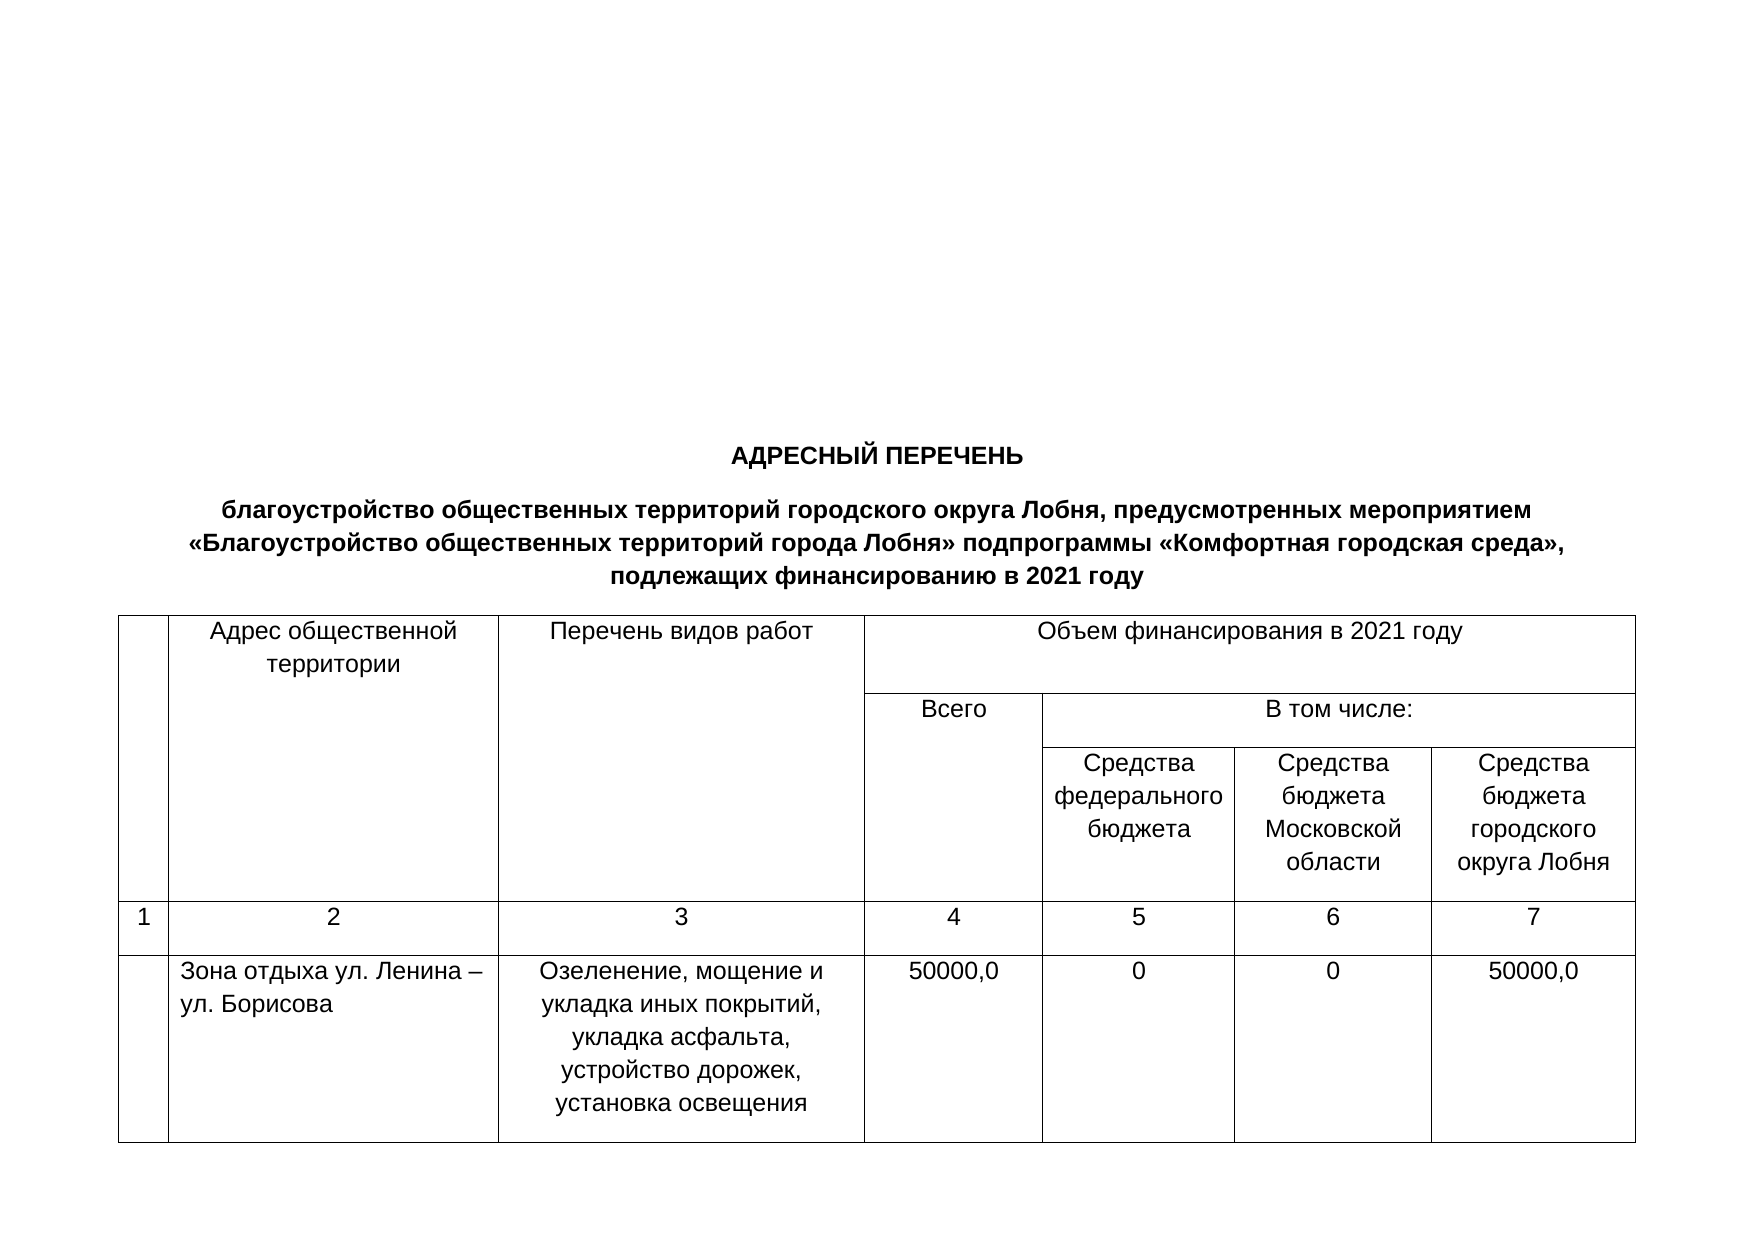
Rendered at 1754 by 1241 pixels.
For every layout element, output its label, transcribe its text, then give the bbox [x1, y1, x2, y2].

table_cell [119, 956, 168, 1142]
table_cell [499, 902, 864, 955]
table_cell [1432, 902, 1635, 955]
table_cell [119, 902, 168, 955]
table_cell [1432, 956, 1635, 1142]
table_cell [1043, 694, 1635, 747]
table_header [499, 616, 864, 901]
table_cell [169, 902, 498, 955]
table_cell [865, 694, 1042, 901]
text АДРЕСНЫЙ ПЕРЕЧЕНЬ [118, 441, 1636, 470]
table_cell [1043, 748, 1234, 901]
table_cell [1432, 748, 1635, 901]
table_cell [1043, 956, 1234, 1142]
text благоустройство общественных территорий городского округа Лобня, предусмотренных мероприятием «Благоустройство общественных территорий города Лобня» подпрограммы «Комфортная городская среда», подлежащих финансированию в 2021 году [118, 495, 1636, 590]
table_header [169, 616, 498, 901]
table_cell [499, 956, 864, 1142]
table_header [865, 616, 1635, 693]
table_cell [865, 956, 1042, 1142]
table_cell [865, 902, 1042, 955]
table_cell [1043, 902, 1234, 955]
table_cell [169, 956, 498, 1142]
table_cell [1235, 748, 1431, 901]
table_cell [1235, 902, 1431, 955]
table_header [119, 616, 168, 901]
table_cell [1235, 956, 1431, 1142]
